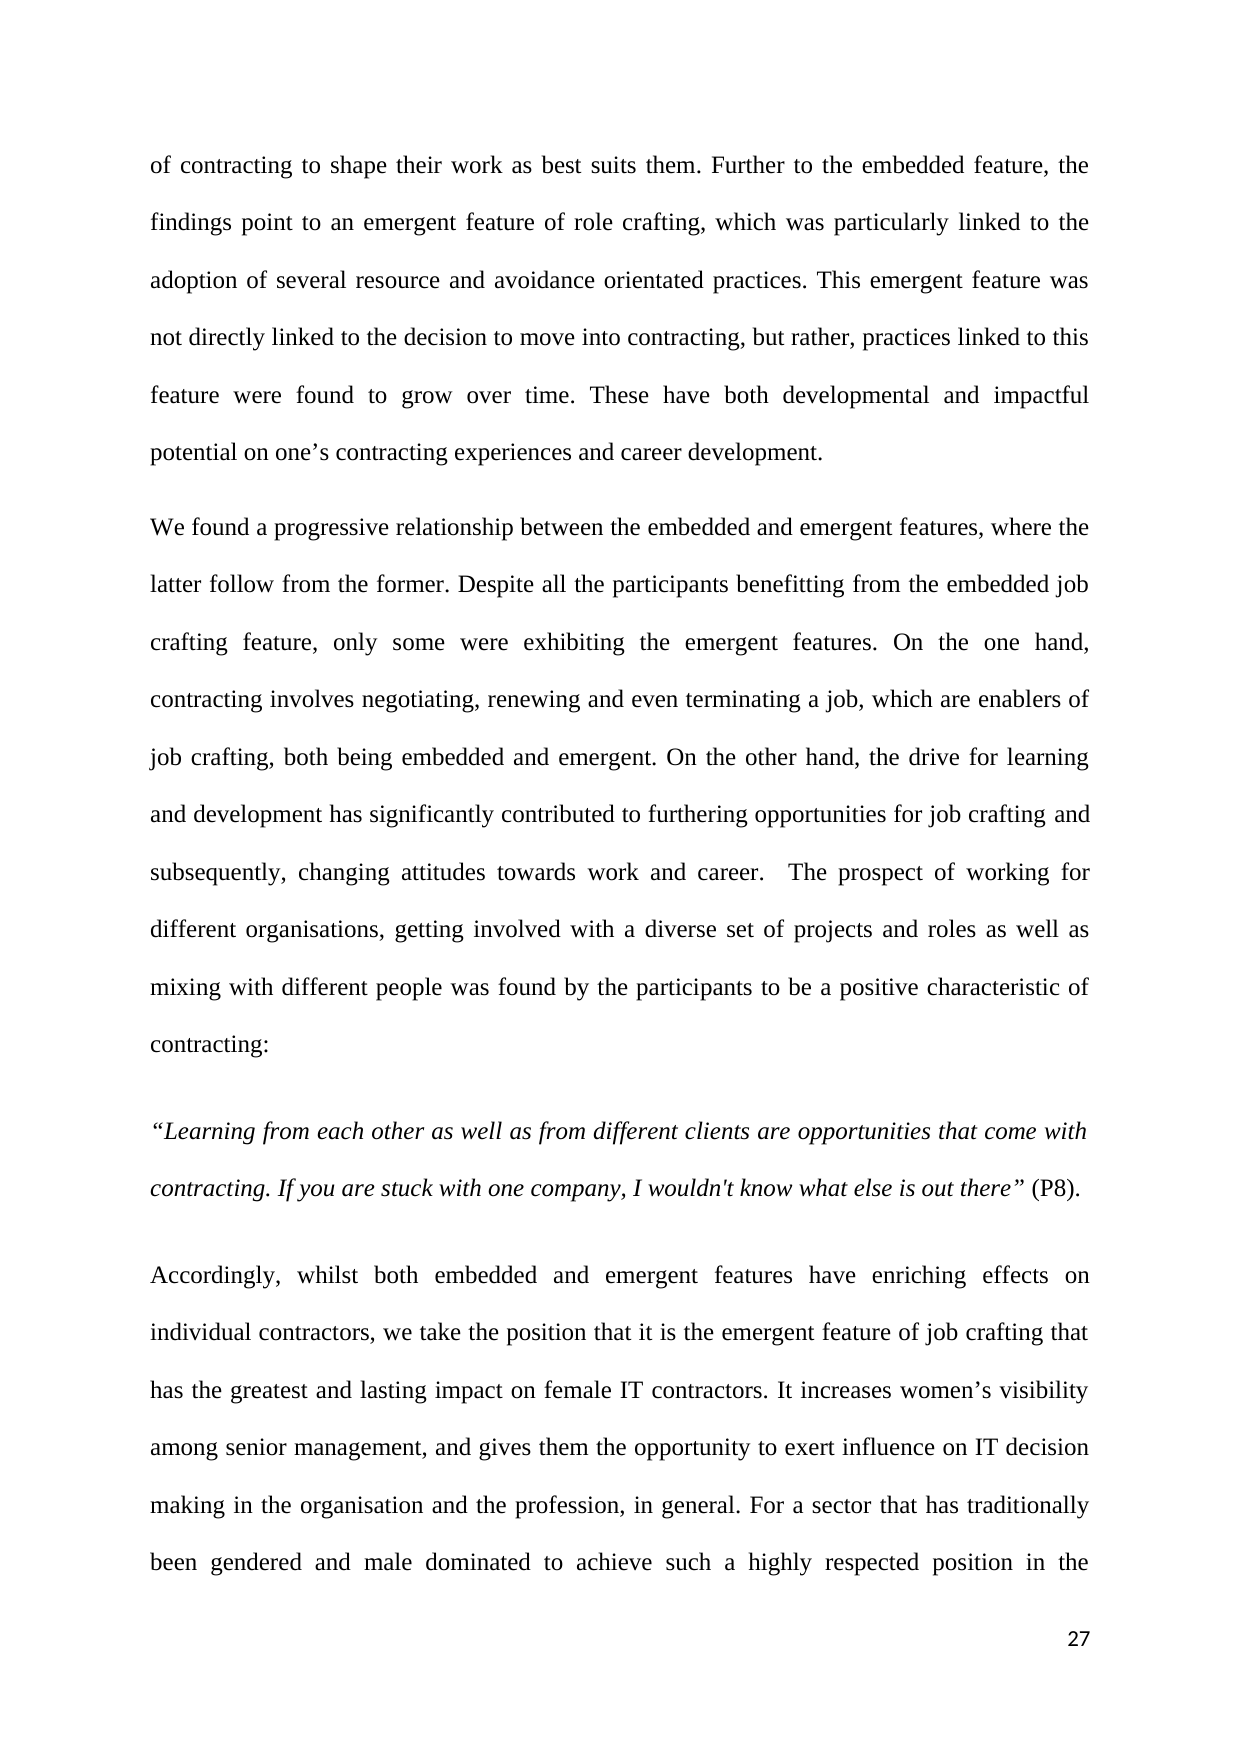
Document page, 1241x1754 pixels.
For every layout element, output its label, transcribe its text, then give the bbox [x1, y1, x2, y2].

text “Learning from each other as well as from different clients are opportunities that come with contracting. If you are stuck with one company, I wouldn't know what else is out there” (P8). [150, 1116, 1090, 1202]
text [150, 150, 1090, 466]
text We found a progressive relationship between the embedded and emergent features, where the latter follow from the former. Despite all the participants benefitting from the embedded job crafting feature, only some were exhibiting the emergent features. On the one hand, contracting involves negotiating, renewing and even terminating a job, which are enablers of job crafting, both being embedded and emergent. On the other hand, the drive for learning and development has significantly contributed to furthering opportunities for job crafting and subsequently, changing attitudes towards work and career. The prospect of working for different organisations, getting involved with a diverse set of projects and roles as well as mixing with different people was found by the participants to be a positive characteristic of contracting: [150, 512, 1090, 1058]
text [150, 1260, 1090, 1576]
